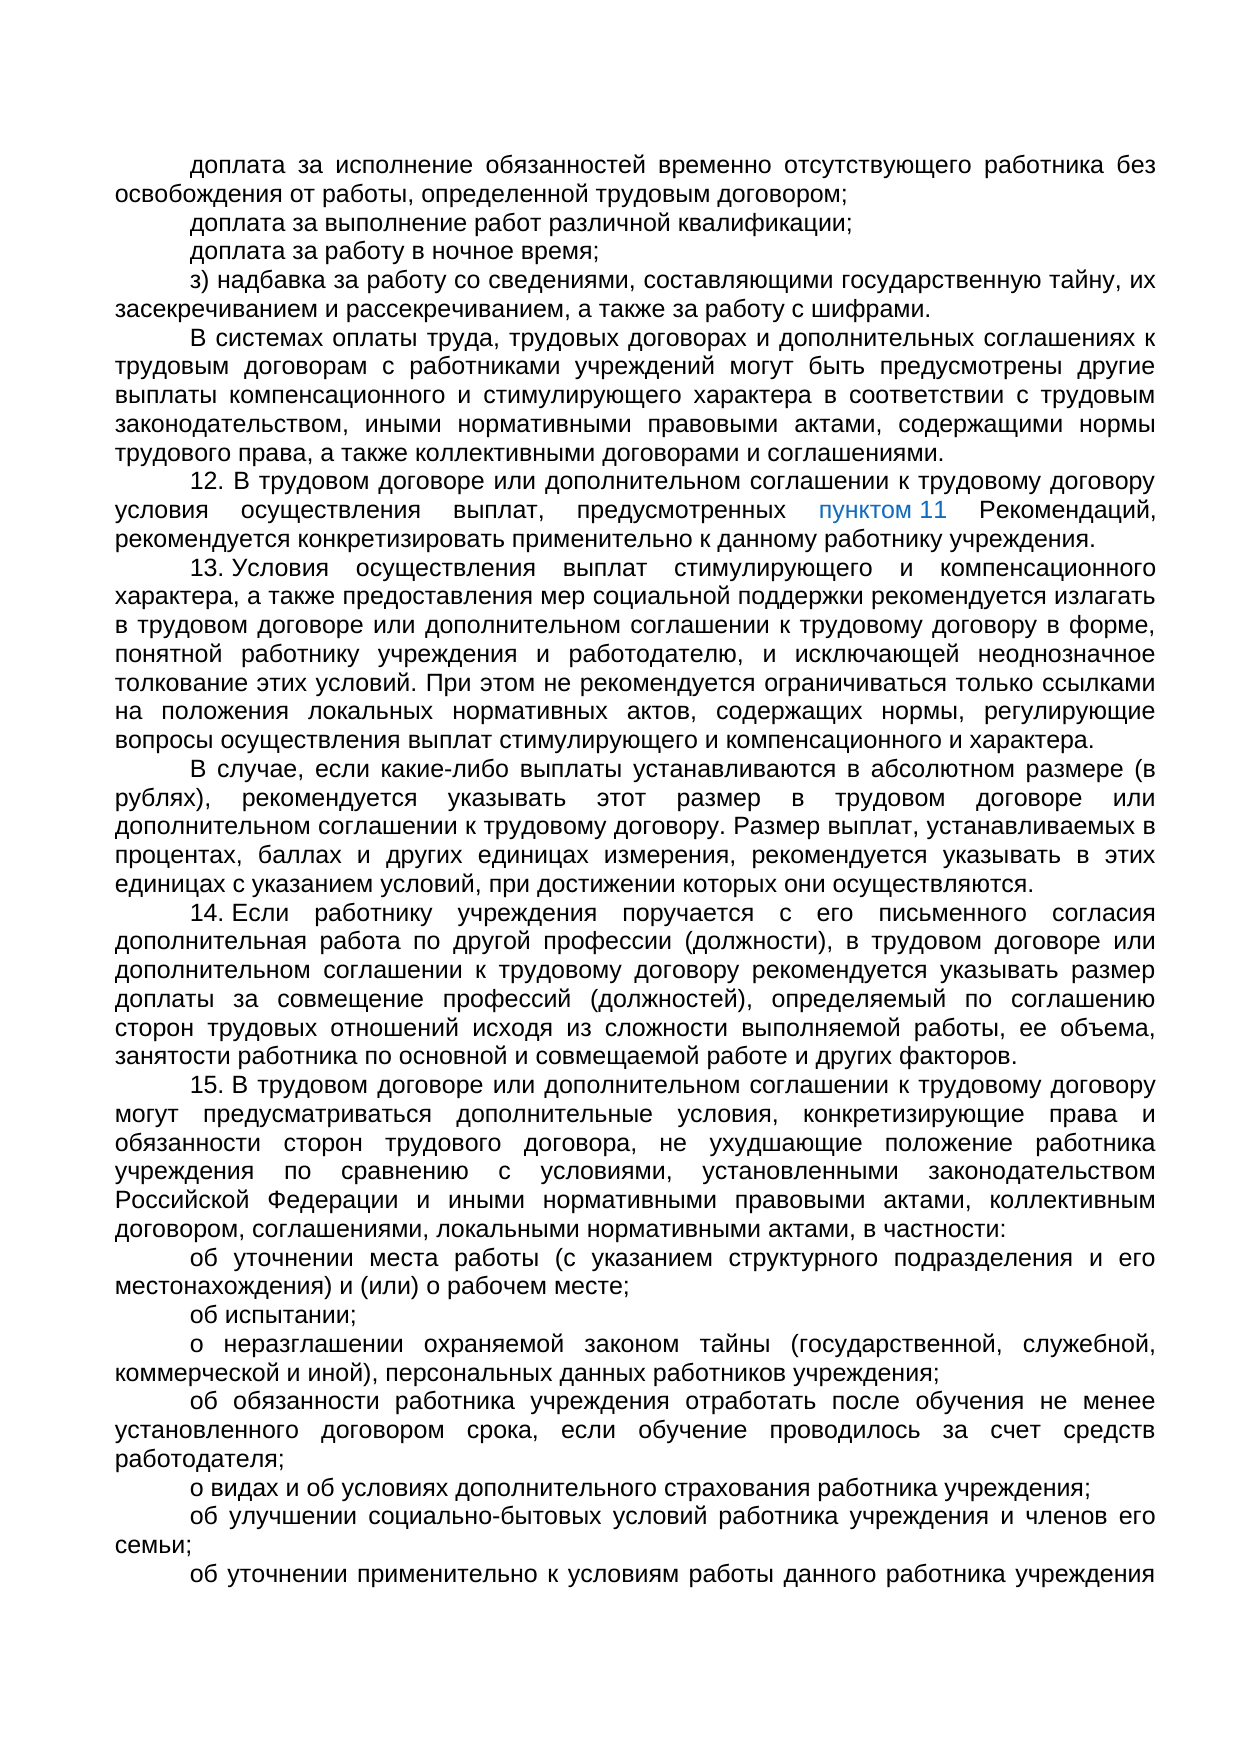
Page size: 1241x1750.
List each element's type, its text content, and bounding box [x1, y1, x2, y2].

text доплата за выполнение работ различной квалификации; [114, 207, 1157, 236]
text доплата за исполнение обязанностей временно отсутствующего работника без освобождения от работы, определенной трудовым договором; [114, 150, 1157, 207]
text об улучшении социально-бытовых условий работника учреждения и членов его семьи; [114, 1501, 1157, 1559]
text 14. Если работнику учреждения поручается с его письменного согласия дополнительная работа по другой профессии (должности), в трудовом договоре или дополнительном соглашении к трудовому договору рекомендуется указывать размер доплаты за совмещение профессий (должностей), определяемый по соглашению сторон трудовых отношений исходя из сложности выполняемой работы, ее объема, занятости работника по основной и совмещаемой работе и других факторов. [114, 897, 1157, 1070]
text 13. Условия осуществления выплат стимулирующего и компенсационного характера, а также предоставления мер социальной поддержки рекомендуется излагать в трудовом договоре или дополнительном соглашении к трудовому договору в форме, понятной работнику учреждения и работодателю, и исключающей неоднозначное толкование этих условий. При этом не рекомендуется ограничиваться только ссылками на положения локальных нормативных актов, содержащих нормы, регулирующие вопросы осуществления выплат стимулирующего и компенсационного и характера. [114, 552, 1157, 754]
text 15. В трудовом договоре или дополнительном соглашении к трудовому договору могут предусматриваться дополнительные условия, конкретизирующие права и обязанности сторон трудового договора, не ухудшающие положение работника учреждения по сравнению с условиями, установленными законодательством Российской Федерации и иными нормативными правовыми актами, коллективным договором, соглашениями, локальными нормативными актами, в частности: [114, 1070, 1157, 1242]
text об испытании; [114, 1300, 1157, 1329]
text о неразглашении охраняемой законом тайны (государственной, служебной, коммерческой и иной), персональных данных работников учреждения; [114, 1329, 1157, 1386]
text В системах оплаты труда, трудовых договорах и дополнительных соглашениях к трудовым договорам с работниками учреждений могут быть предусмотрены другие выплаты компенсационного и стимулирующего характера в соответствии с трудовым законодательством, иными нормативными правовыми актами, содержащими нормы трудового права, а также коллективными договорами и соглашениями. [114, 322, 1157, 466]
text 12. В трудовом договоре или дополнительном соглашении к трудовому договору условия осуществления выплат, предусмотренных пунктом 11 Рекомендаций, рекомендуется конкретизировать применительно к данному работнику учреждения. [114, 466, 1157, 552]
text об уточнении места работы (с указанием структурного подразделения и его местонахождения) и (или) о рабочем месте; [114, 1242, 1157, 1300]
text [114, 1559, 1157, 1587]
text В случае, если какие-либо выплаты устанавливаются в абсолютном размере (в рублях), рекомендуется указывать этот размер в трудовом договоре или дополнительном соглашении к трудовому договору. Размер выплат, устанавливаемых в процентах, баллах и других единицах измерения, рекомендуется указывать в этих единицах с указанием условий, при достижении которых они осуществляются. [114, 754, 1157, 897]
text з) надбавка за работу со сведениями, составляющими государственную тайну, их засекречиванием и рассекречиванием, а также за работу с шифрами. [114, 265, 1157, 322]
text о видах и об условиях дополнительного страхования работника учреждения; [114, 1472, 1157, 1501]
text об обязанности работника учреждения отработать после обучения не менее установленного договором срока, если обучение проводилось за счет средств работодателя; [114, 1386, 1157, 1472]
text доплата за работу в ночное время; [114, 236, 1157, 265]
